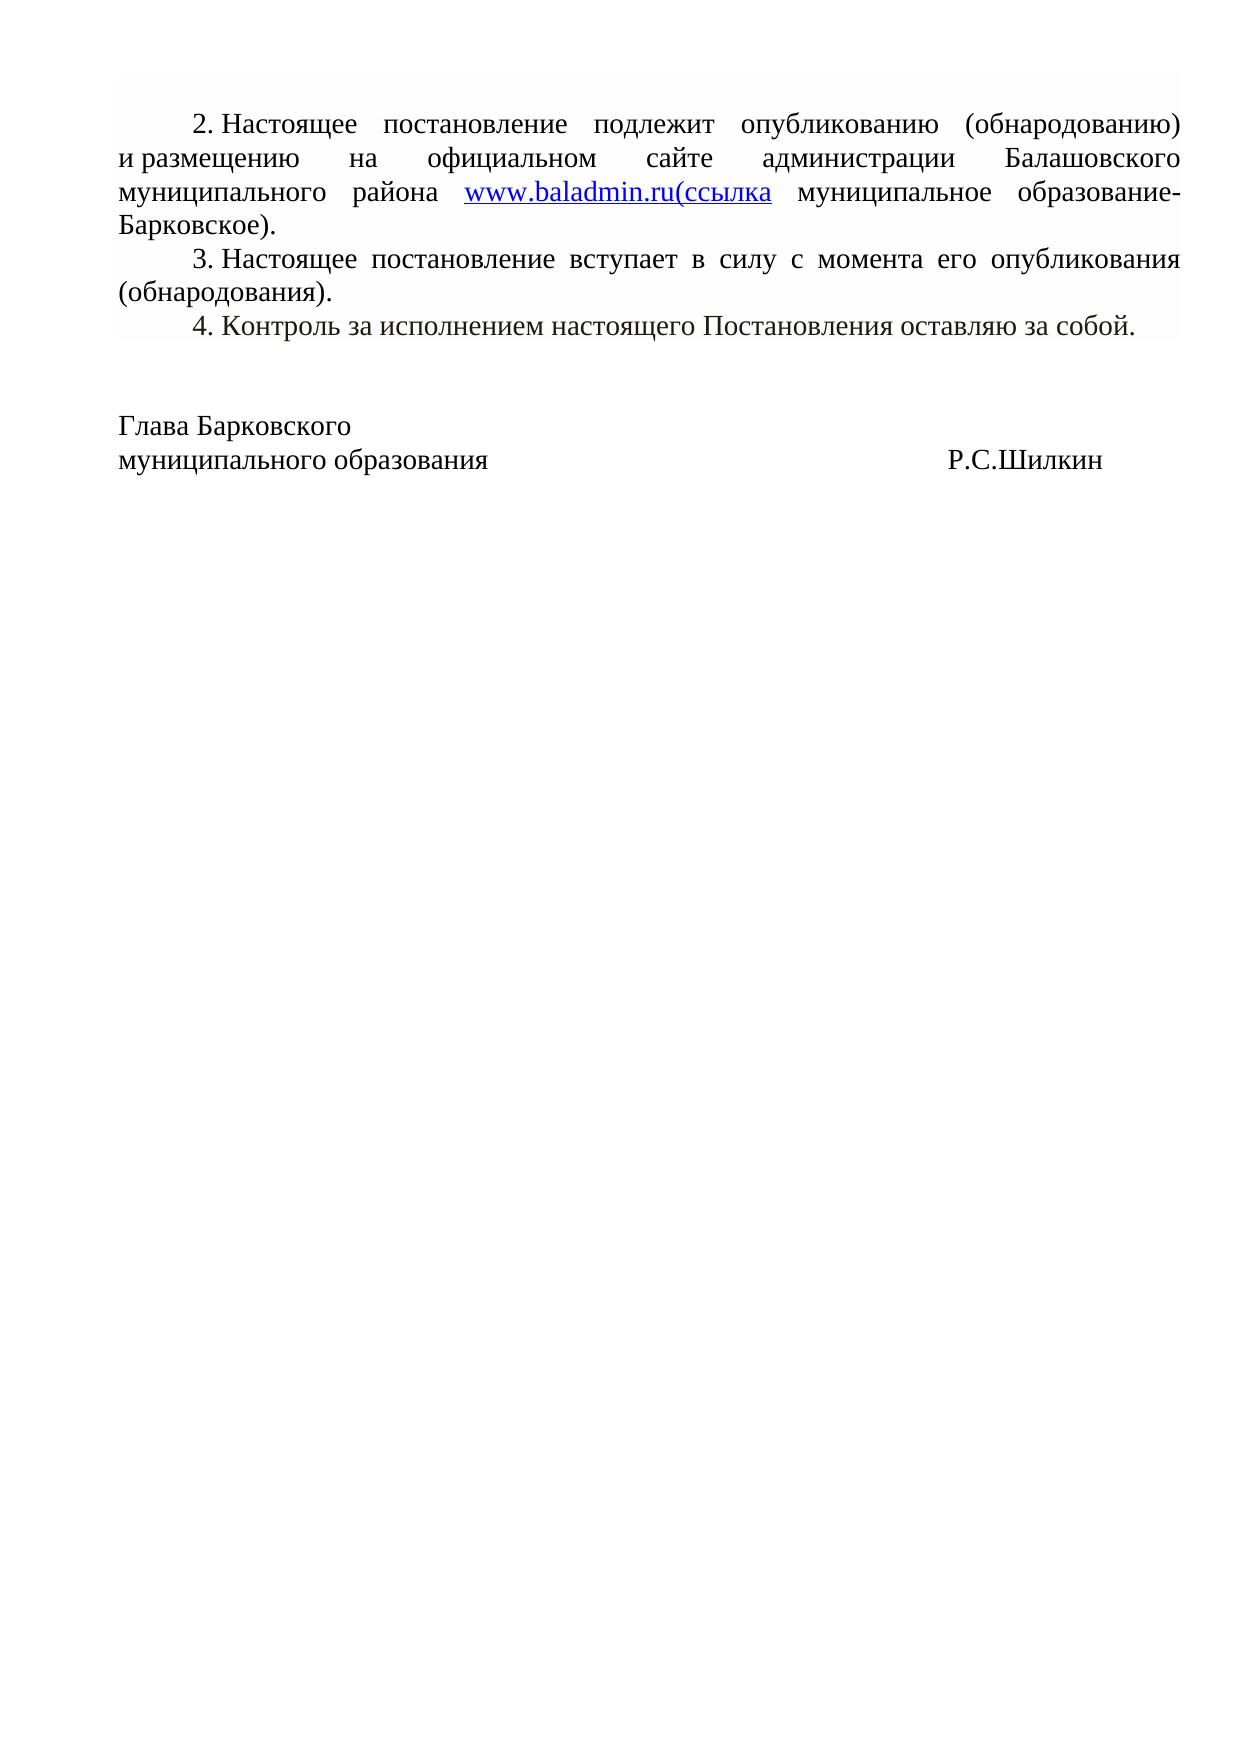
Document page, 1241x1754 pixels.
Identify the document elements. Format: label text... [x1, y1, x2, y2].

list Контроль за исполнением настоящего Постановления оставляю за собой. [118, 308, 1181, 341]
list Настоящее постановление вступает в силу с момента его опубликования (обнародования). [118, 241, 1181, 308]
text муниципального образования Р.С.Шилкин [118, 442, 1181, 476]
text Глава Барковского [118, 408, 1181, 442]
list Настоящее постановление подлежит опубликованию (обнародованию) и размещению на официальном сайте администрации Балашовского муниципального района www.baladmin.ru(ссылка муниципальное образование-Барковское). [118, 107, 1181, 241]
